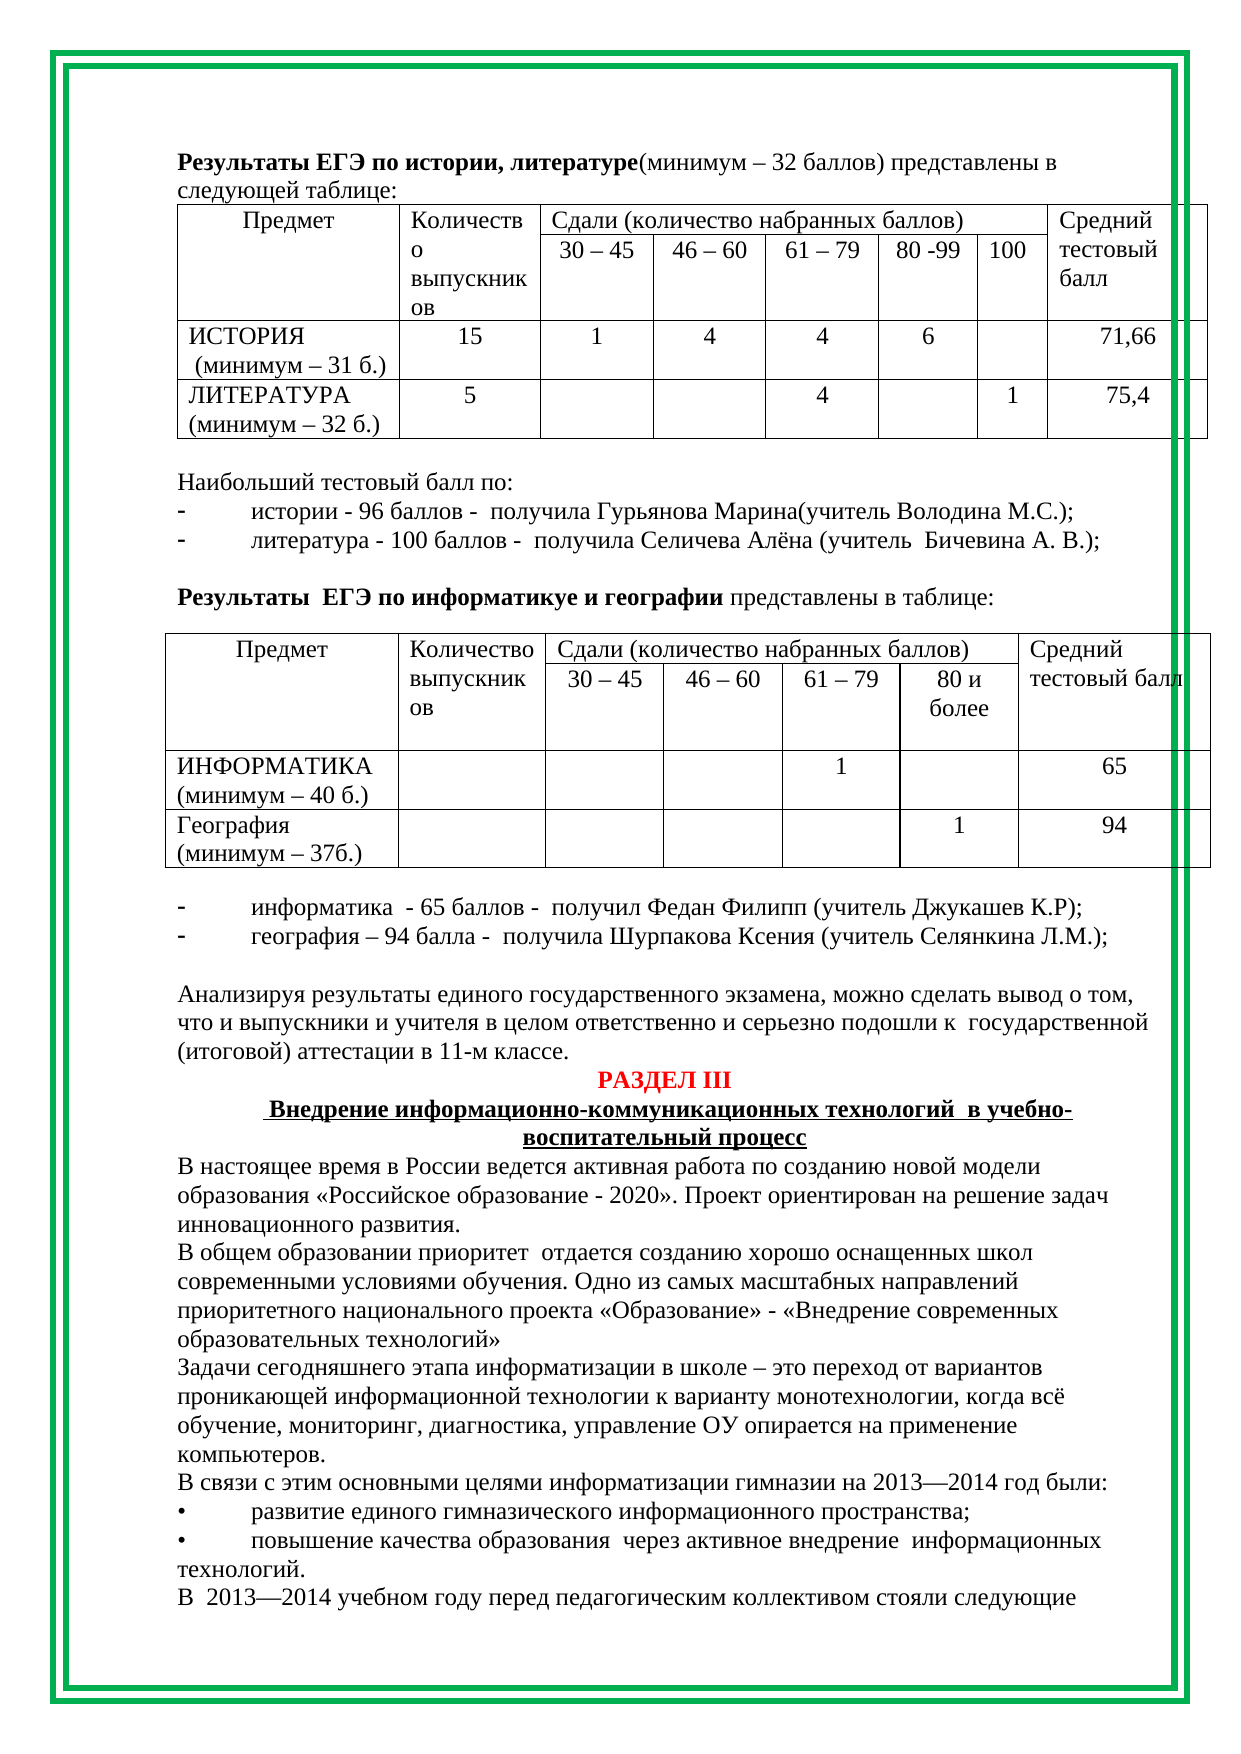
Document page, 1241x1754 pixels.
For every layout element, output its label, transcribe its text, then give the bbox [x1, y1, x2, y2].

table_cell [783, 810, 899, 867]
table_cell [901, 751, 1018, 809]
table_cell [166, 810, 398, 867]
text Наибольший тестовый балл по: [177, 467, 1152, 496]
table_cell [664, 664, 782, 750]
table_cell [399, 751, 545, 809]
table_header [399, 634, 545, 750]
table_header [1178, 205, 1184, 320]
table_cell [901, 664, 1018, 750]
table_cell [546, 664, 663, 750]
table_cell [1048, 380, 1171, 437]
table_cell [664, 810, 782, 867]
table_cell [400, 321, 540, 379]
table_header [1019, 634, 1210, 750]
list информатика - 65 баллов - получил Федан Филипп (учитель Джукашев К.Р); [177, 892, 1152, 921]
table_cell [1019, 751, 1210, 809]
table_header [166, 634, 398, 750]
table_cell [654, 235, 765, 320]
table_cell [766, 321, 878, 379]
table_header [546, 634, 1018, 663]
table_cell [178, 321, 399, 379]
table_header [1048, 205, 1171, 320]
text В настоящее время в России ведется активная работа по созданию новой модели образования «Российское образование - 2020». Проект ориентирован на решение задач инновационного развития. [177, 1151, 1152, 1237]
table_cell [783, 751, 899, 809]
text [177, 1582, 1152, 1611]
text • развитие единого гимназического информационного пространства; [177, 1496, 1152, 1525]
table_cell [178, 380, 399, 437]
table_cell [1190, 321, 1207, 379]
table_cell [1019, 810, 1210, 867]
text Результаты ЕГЭ по информатикуе и географии представлены в таблице: [177, 582, 1152, 611]
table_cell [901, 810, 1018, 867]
list литература - 100 баллов - получила Селичева Алёна (учитель Бичевина А. В.); [177, 525, 1152, 553]
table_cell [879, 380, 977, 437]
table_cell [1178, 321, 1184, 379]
list география – 94 балла - получила Шурпакова Ксения (учитель Селянкина Л.М.); [177, 921, 1152, 950]
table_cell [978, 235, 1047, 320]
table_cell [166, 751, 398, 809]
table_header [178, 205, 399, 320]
text В связи с этим основными целями информатизации гимназии на 2013—2014 год были: [177, 1467, 1152, 1496]
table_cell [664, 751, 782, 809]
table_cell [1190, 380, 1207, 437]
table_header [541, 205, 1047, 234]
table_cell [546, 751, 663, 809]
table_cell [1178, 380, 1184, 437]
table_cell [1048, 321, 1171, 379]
text • повышение качества образования через активное внедрение информационных технологий. [177, 1525, 1152, 1582]
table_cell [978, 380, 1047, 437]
text Задачи сегодняшнего этапа информатизации в школе – это переход от вариантов проникающей информационной технологии к варианту монотехнологии, когда всё обучение, мониторинг, диагностика, управление ОУ опирается на применение компьютеров. [177, 1352, 1152, 1467]
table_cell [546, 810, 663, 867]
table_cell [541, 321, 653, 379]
text Анализируя результаты единого государственного экзамена, можно сделать вывод о том, что и выпускники и учителя в целом ответственно и серьезно подошли к государственной (итоговой) аттестации в 11-м классе. [177, 979, 1152, 1065]
text В общем образовании приоритет отдается созданию хорошо оснащенных школ современными условиями обучения. Одно из самых масштабных направлений приоритетного национального проекта «Образование» - «Внедрение современных образовательных технологий» [177, 1237, 1152, 1352]
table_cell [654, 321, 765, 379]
list истории - 96 баллов - получила Гурьянова Марина(учитель Володина М.С.); [177, 496, 1152, 525]
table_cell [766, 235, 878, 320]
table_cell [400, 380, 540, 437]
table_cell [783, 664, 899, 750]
text Внедрение информационно-коммуникационных технологий в учебно-воспитательный процесс [177, 1094, 1152, 1151]
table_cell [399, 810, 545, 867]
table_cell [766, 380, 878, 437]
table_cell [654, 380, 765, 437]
title РАЗДЕЛ III [177, 1065, 1152, 1094]
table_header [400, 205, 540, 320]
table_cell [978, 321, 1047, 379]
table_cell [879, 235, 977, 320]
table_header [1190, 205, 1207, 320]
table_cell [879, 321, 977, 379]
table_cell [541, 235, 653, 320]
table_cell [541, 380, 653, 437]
text Результаты ЕГЭ по истории, литературе(минимум – 32 баллов) представлены в следующей таблице: [177, 147, 1152, 204]
